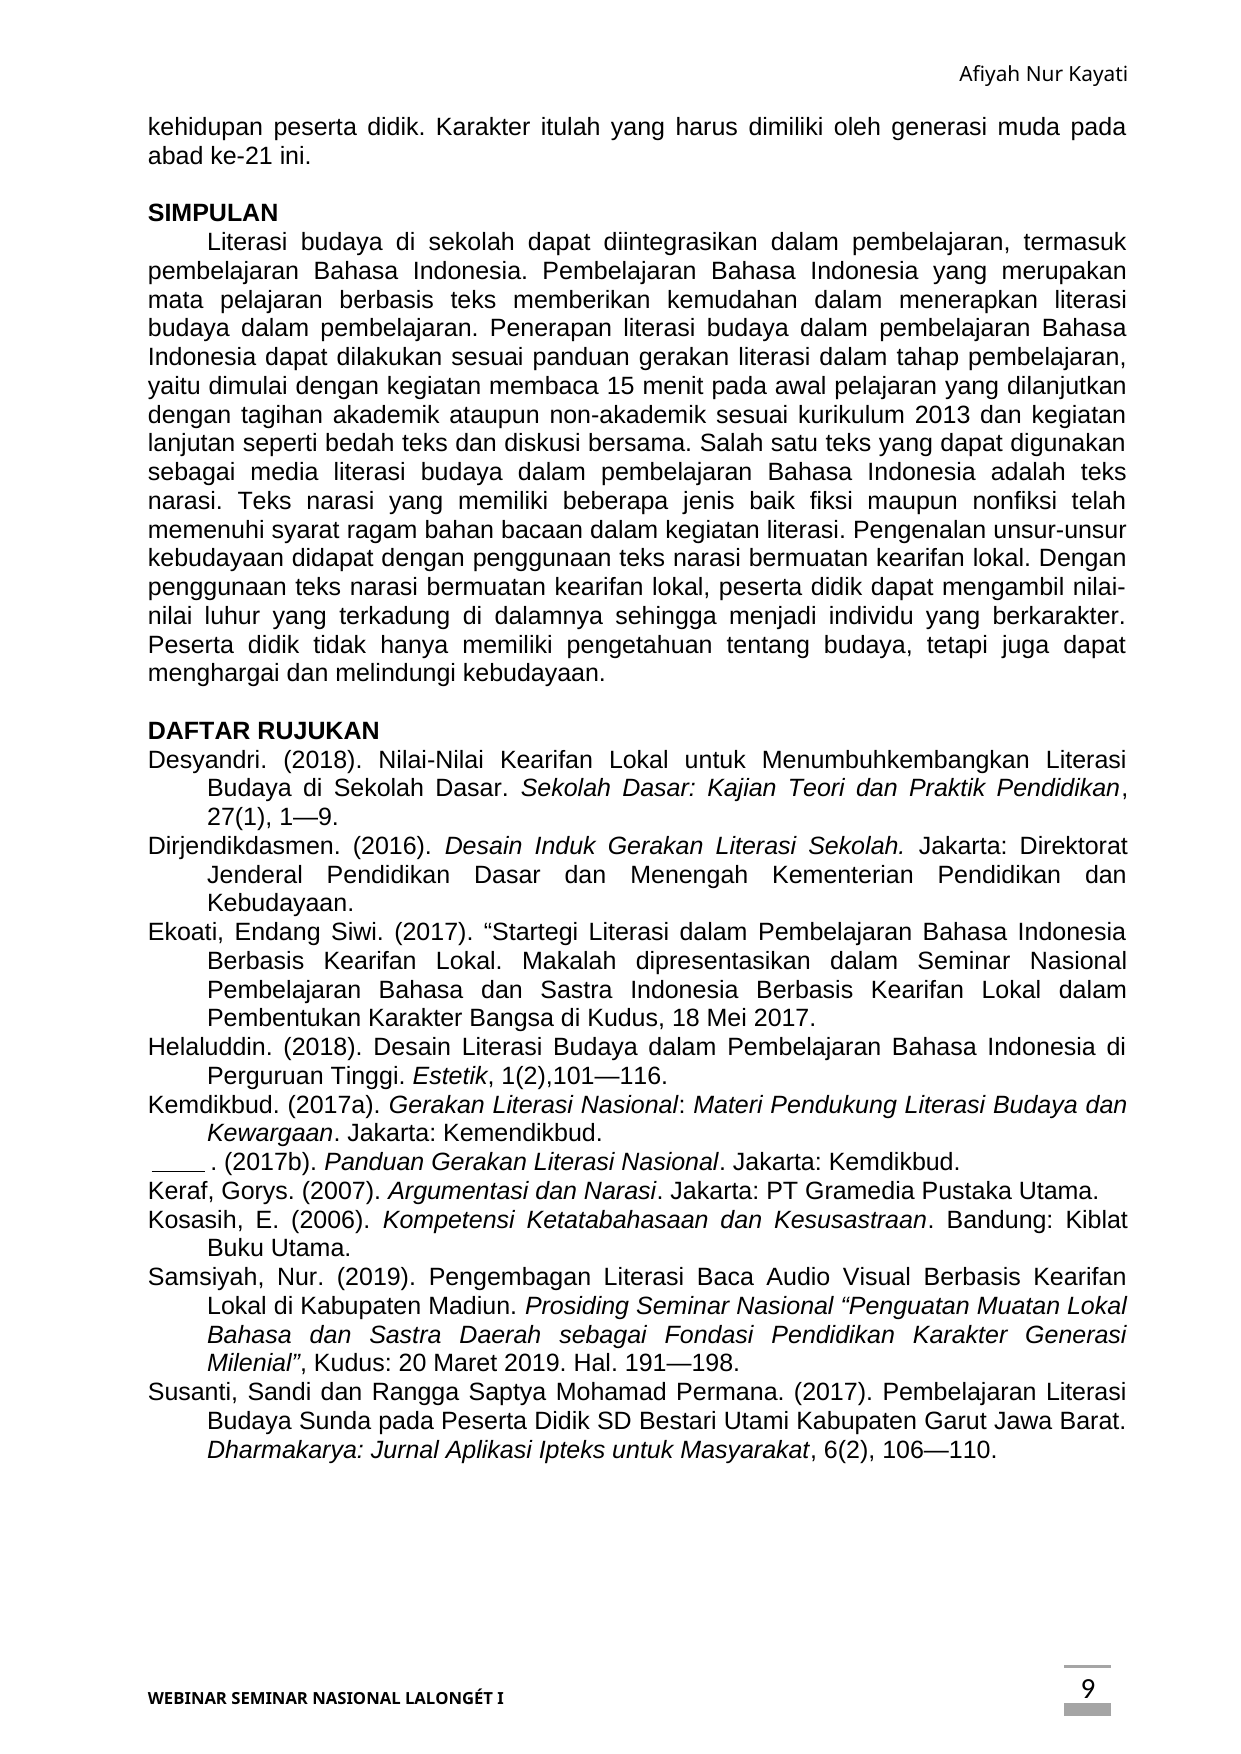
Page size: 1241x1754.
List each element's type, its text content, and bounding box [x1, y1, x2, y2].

text Keraf, Gorys. (2007). Argumentasi dan Narasi. Jakarta: PT Gramedia Pustaka Utama. [148, 1176, 1128, 1205]
text SIMPULAN [148, 198, 1128, 227]
text Ekoati, Endang Siwi. (2017). “Startegi Literasi dalam Pembelajaran Bahasa Indonesia Berbasis Kearifan Lokal. Makalah dipresentasikan dalam Seminar Nasional Pembelajaran Bahasa dan Sastra Indonesia Berbasis Kearifan Lokal dalam Pembentukan Karakter Bangsa di Kudus, 18 Mei 2017. [148, 917, 1128, 1032]
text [148, 112, 1128, 170]
text Helaluddin. (2018). Desain Literasi Budaya dalam Pembelajaran Bahasa Indonesia di Perguruan Tinggi. Estetik, 1(2),101—116. [148, 1032, 1128, 1090]
list Literasi budaya di sekolah dapat diintegrasikan dalam pembelajaran, termasuk pembelajaran Bahasa Indonesia. Pembelajaran Bahasa Indonesia yang merupakan mata pelajaran berbasis teks memberikan kemudahan dalam menerapkan literasi budaya dalam pembelajaran. Penerapan literasi budaya dalam pembelajaran Bahasa Indonesia dapat dilakukan sesuai panduan gerakan literasi dalam tahap pembelajaran, yaitu dimulai dengan kegiatan membaca 15 menit pada awal pelajaran yang dilanjutkan dengan tagihan akademik ataupun non-akademik sesuai kurikulum 2013 dan kegiatan lanjutan seperti bedah teks dan diskusi bersama. Salah satu teks yang dapat digunakan sebagai media literasi budaya dalam pembelajaran Bahasa Indonesia adalah teks narasi. Teks narasi yang memiliki beberapa jenis baik fiksi maupun nonfiksi telah memenuhi syarat ragam bahan bacaan dalam kegiatan literasi. Pengenalan unsur-unsur kebudayaan didapat dengan penggunaan teks narasi bermuatan kearifan lokal. Dengan penggunaan teks narasi bermuatan kearifan lokal, peserta didik dapat mengambil nilai-nilai luhur yang terkadung di dalamnya sehingga menjadi individu yang berkarakter. Peserta didik tidak hanya memiliki pengetahuan tentang budaya, tetapi juga dapat menghargai dan melindungi kebudayaan. [148, 227, 1128, 687]
text Kosasih, E. (2006). Kompetensi Ketatabahasaan dan Kesusastraan. Bandung: Kiblat Buku Utama. [148, 1205, 1128, 1262]
text Susanti, Sandi dan Rangga Saptya Mohamad Permana. (2017). Pembelajaran Literasi Budaya Sunda pada Peserta Didik SD Bestari Utami Kabupaten Garut Jawa Barat. Dharmakarya: Jurnal Aplikasi Ipteks untuk Masyarakat, 6(2), 106—110. [148, 1377, 1128, 1463]
text Desyandri. (2018). Nilai-Nilai Kearifan Lokal untuk Menumbuhkembangkan Literasi Budaya di Sekolah Dasar. Sekolah Dasar: Kajian Teori dan Praktik Pendidikan, 27(1), 1—9. [148, 745, 1128, 831]
text Kemdikbud. (2017a). Gerakan Literasi Nasional: Materi Pendukung Literasi Budaya dan Kewargaan. Jakarta: Kemendikbud. [148, 1090, 1128, 1147]
text Samsiyah, Nur. (2019). Pengembagan Literasi Baca Audio Visual Berbasis Kearifan Lokal di Kabupaten Madiun. Prosiding Seminar Nasional “Penguatan Muatan Lokal Bahasa dan Sastra Daerah sebagai Fondasi Pendidikan Karakter Generasi Milenial”, Kudus: 20 Maret 2019. Hal. 191—198. [148, 1262, 1128, 1377]
text DAFTAR RUJUKAN [148, 716, 1128, 745]
text Dirjendikdasmen. (2016). Desain Induk Gerakan Literasi Sekolah. Jakarta: Direktorat Jenderal Pendidikan Dasar dan Menengah Kementerian Pendidikan dan Kebudayaan. [148, 831, 1128, 917]
text . (2017b). Panduan Gerakan Literasi Nasional. Jakarta: Kemdikbud. [148, 1147, 1128, 1176]
